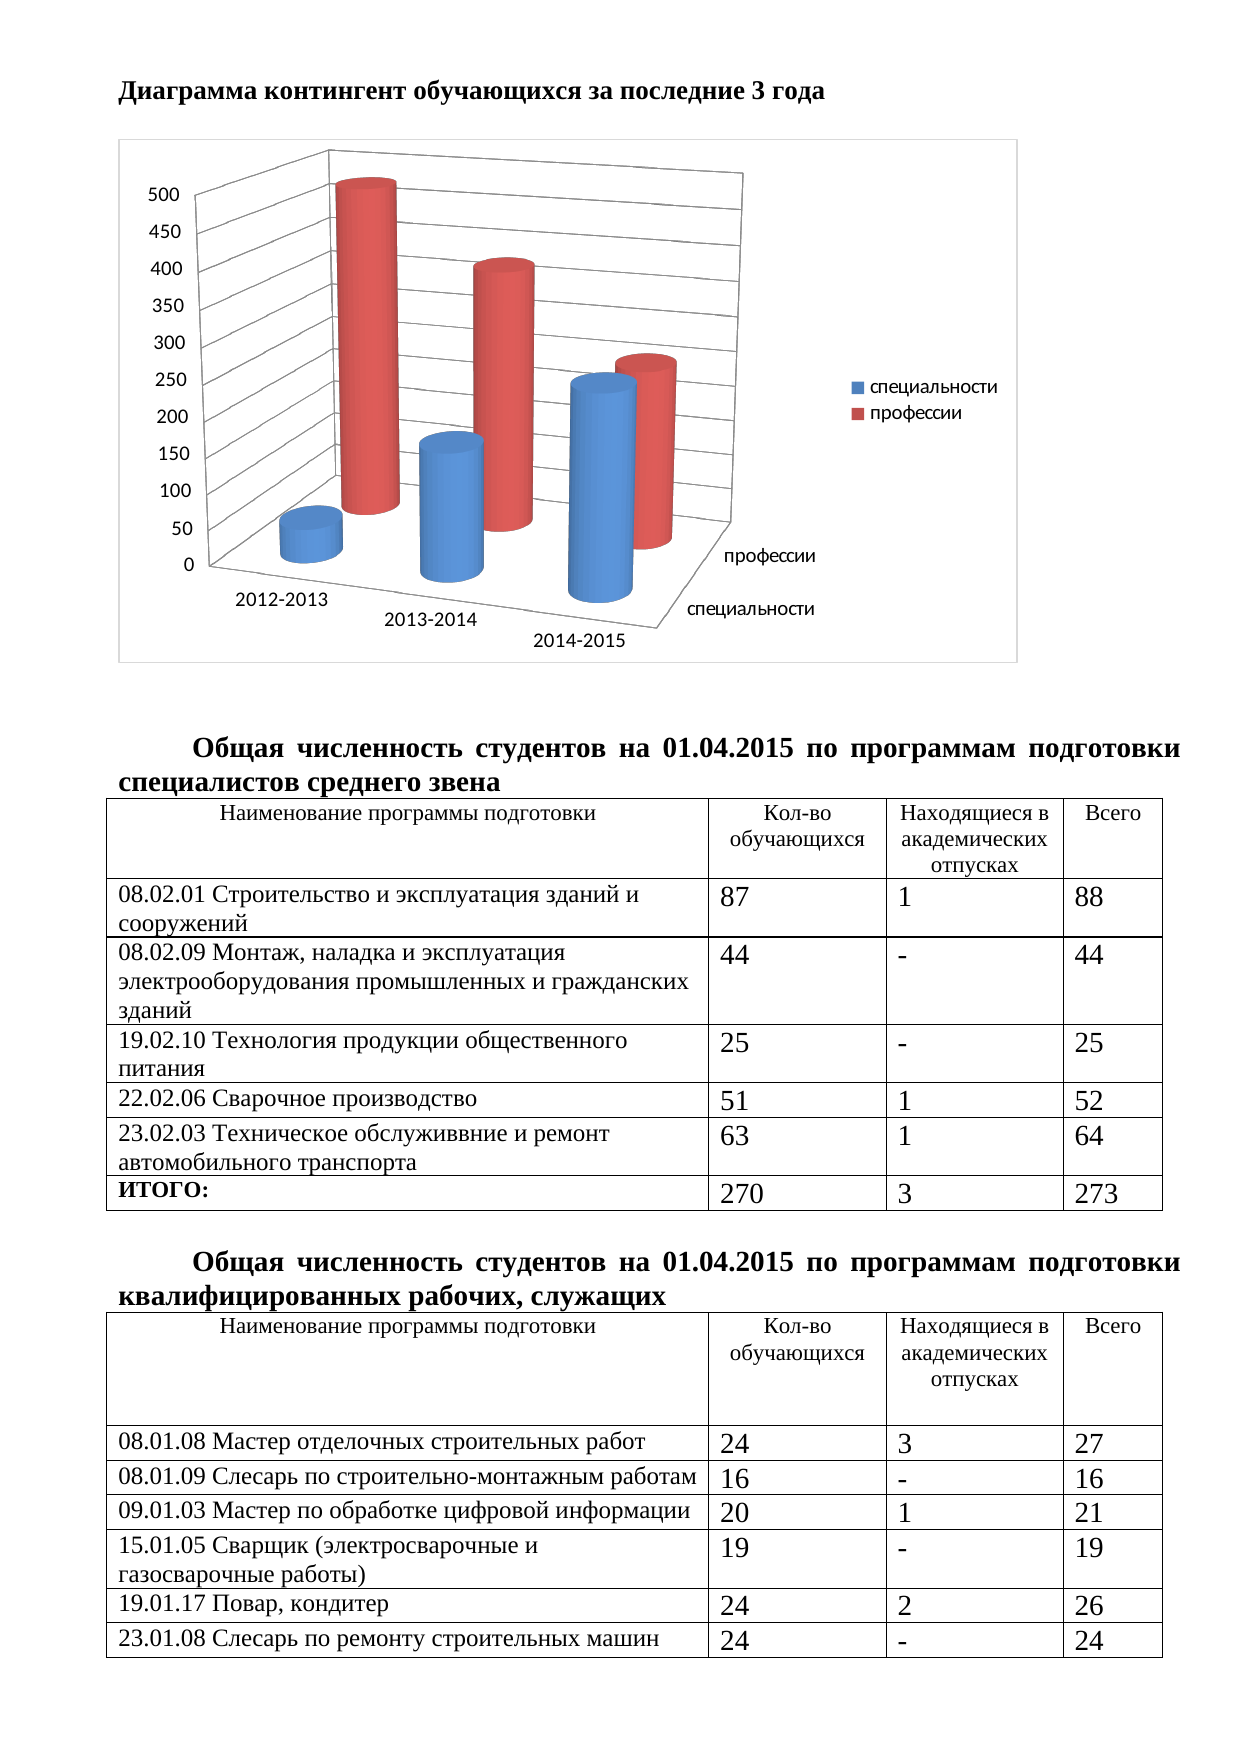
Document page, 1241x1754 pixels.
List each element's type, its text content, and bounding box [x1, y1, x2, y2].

table_header Кол-во обучающихся [709, 799, 886, 878]
table_cell 19 [1064, 1530, 1162, 1587]
table_cell 2 [887, 1589, 1063, 1622]
table_cell 1 [887, 1495, 1063, 1529]
table_cell 15.01.05 Сварщик (электросварочные и газосварочные работы) [107, 1530, 708, 1587]
table_header Находящиеся в академических отпусках [887, 1313, 1063, 1425]
table_cell 1 [887, 1118, 1063, 1175]
table_cell 23.02.03 Техническое обслуживвние и ремонт автомобильного транспорта [107, 1118, 708, 1175]
table_cell - [887, 1025, 1063, 1082]
table_cell ИТОГО: [107, 1176, 708, 1210]
table_cell 08.01.08 Мастер отделочных строительных работ [107, 1426, 708, 1460]
table_cell 21 [1064, 1495, 1162, 1529]
table_cell 24 [709, 1589, 886, 1622]
table_cell 24 [709, 1426, 886, 1460]
table_cell 63 [709, 1118, 886, 1175]
table_header Находящиеся в академических отпусках [887, 799, 1063, 878]
table_header Наименование программы подготовки [107, 1313, 708, 1425]
table_header Наименование программы подготовки [107, 799, 708, 878]
table_cell 19 [709, 1530, 886, 1587]
table_cell 51 [709, 1083, 886, 1117]
table_cell 88 [1064, 879, 1162, 936]
table_cell 16 [709, 1461, 886, 1494]
table_cell 44 [1064, 938, 1162, 1024]
table_cell 08.02.01 Строительство и эксплуатация зданий и сооружений [107, 879, 708, 936]
text Диаграмма контингент обучающихся за последние 3 года [118, 74, 1181, 105]
text Общая численность студентов на 01.04.2015 по программам подготовки квалифицированных рабочих, служащих [118, 1244, 1181, 1312]
table_cell 08.02.09 Монтаж, наладка и эксплуатация электрооборудования промышленных и гражданских зданий [107, 938, 708, 1024]
table_cell 273 [1064, 1176, 1162, 1210]
table_cell 1 [887, 879, 1063, 936]
table_cell 25 [709, 1025, 886, 1082]
table_cell - [887, 1530, 1063, 1587]
table_cell 270 [709, 1176, 886, 1210]
table_cell 26 [1064, 1589, 1162, 1622]
table_cell 20 [709, 1495, 886, 1529]
text Общая численность студентов на 01.04.2015 по программам подготовки специалистов среднего звена [118, 731, 1181, 798]
table_header Кол-во обучающихся [709, 1313, 886, 1425]
table_cell 64 [1064, 1118, 1162, 1175]
table_cell 19.02.10 Технология продукции общественного питания [107, 1025, 708, 1082]
table_cell 22.02.06 Сварочное производство [107, 1083, 708, 1117]
table_cell - [887, 938, 1063, 1024]
table_cell 08.01.09 Слесарь по строительно-монтажным работам [107, 1461, 708, 1494]
table_cell 16 [1064, 1461, 1162, 1494]
table_cell 19.01.17 Повар, кондитер [107, 1589, 708, 1622]
table_header Всего [1064, 799, 1162, 878]
table_cell 3 [887, 1426, 1063, 1460]
table_cell 24 [1064, 1623, 1162, 1657]
table_cell 52 [1064, 1083, 1162, 1117]
table_cell 1 [887, 1083, 1063, 1117]
table_cell - [887, 1623, 1063, 1657]
table_header Всего [1064, 1313, 1162, 1425]
table_cell 3 [887, 1176, 1063, 1210]
table_cell 44 [709, 938, 886, 1024]
table_cell 25 [1064, 1025, 1162, 1082]
table_cell 23.01.08 Слесарь по ремонту строительных машин [107, 1623, 708, 1657]
table_cell 24 [709, 1623, 886, 1657]
table_cell 87 [709, 879, 886, 936]
table_cell 27 [1064, 1426, 1162, 1460]
table_cell - [887, 1461, 1063, 1494]
table_cell 09.01.03 Мастер по обработке цифровой информации [107, 1495, 708, 1529]
